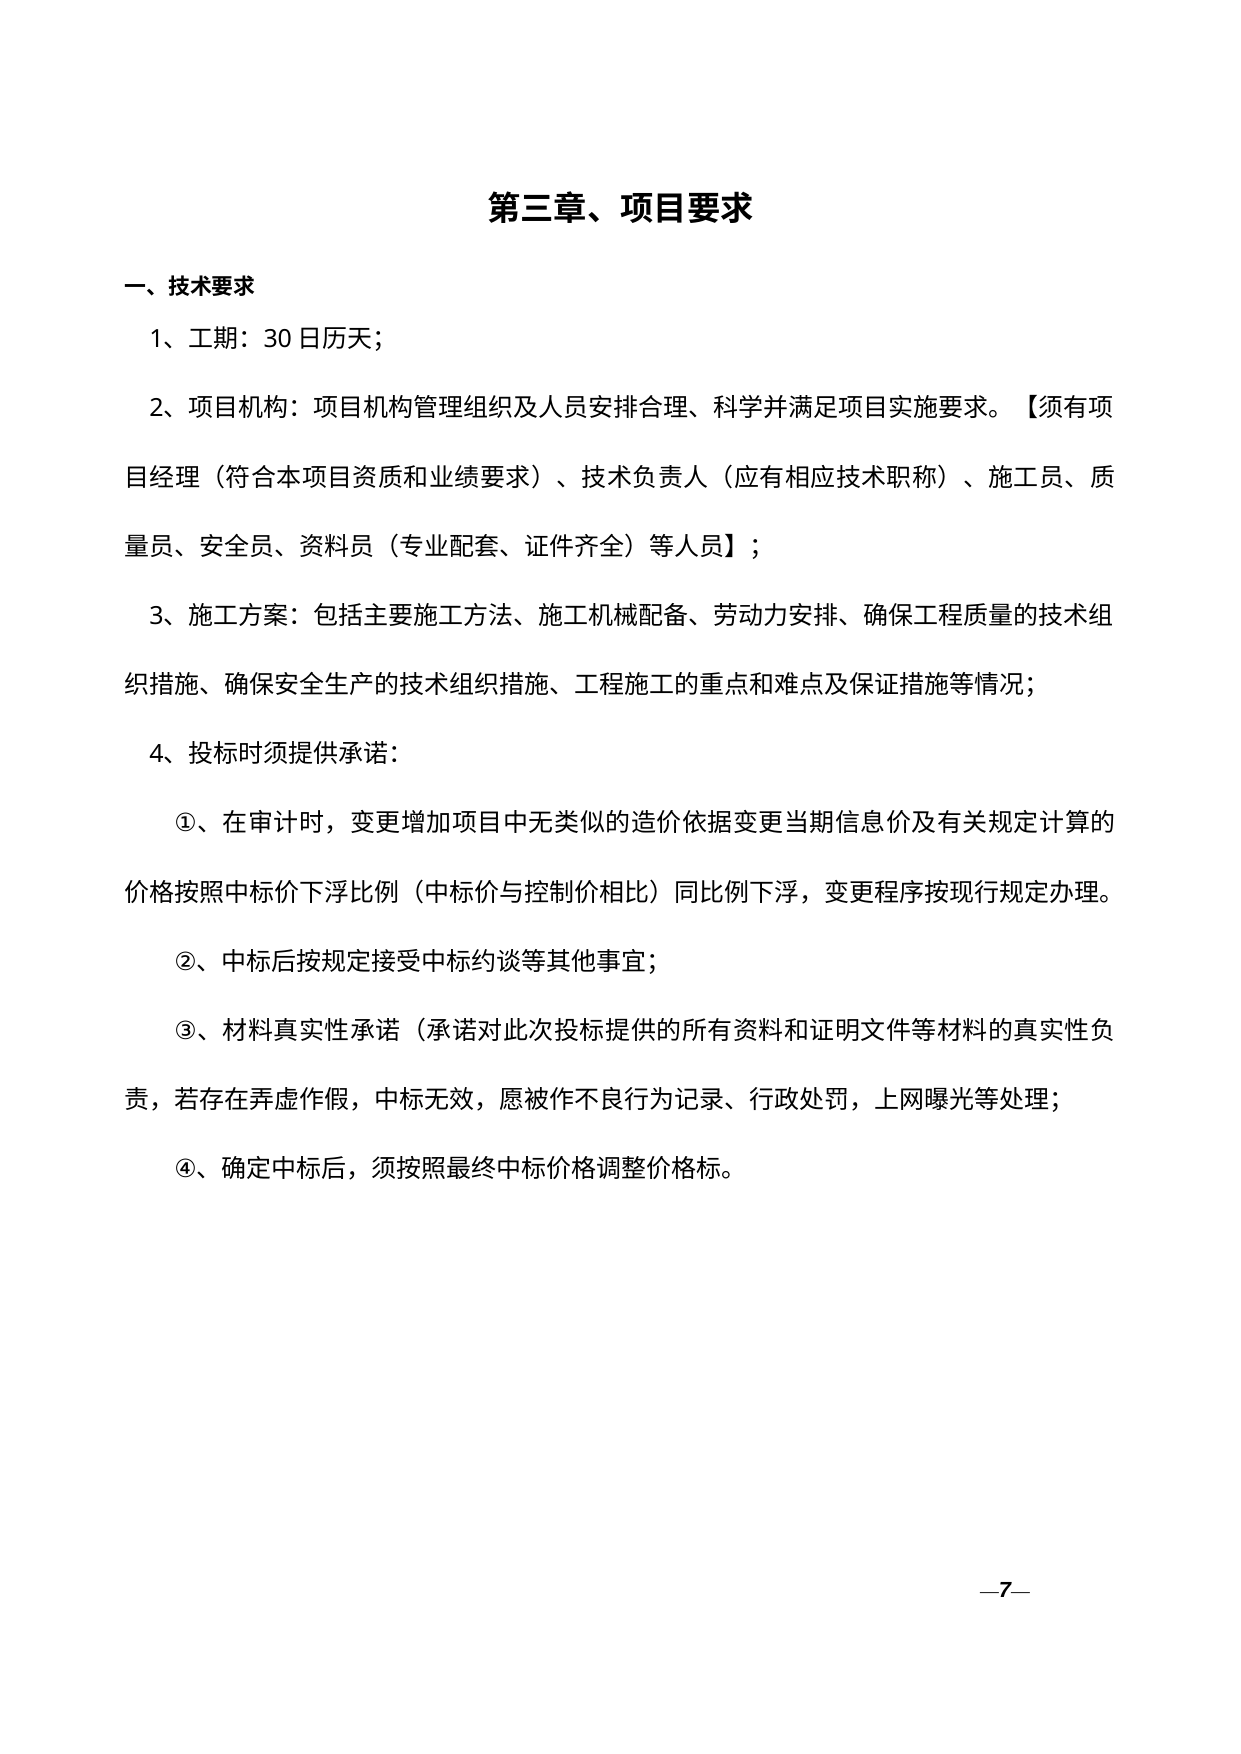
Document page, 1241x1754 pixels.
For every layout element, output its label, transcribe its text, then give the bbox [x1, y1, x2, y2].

text 3、施工方案：包括主要施工方法、施工机械配备、劳动力安排、确保工程质量的技术组织措施、确保安全生产的技术组织措施、工程施工的重点和难点及保证措施等情况； [124, 579, 1116, 717]
text 1、工期：30日历天； [124, 302, 1116, 371]
text ④、确定中标后，须按照最终中标价格调整价格标。 [124, 1132, 1116, 1201]
text 第三章、项目要求 [124, 171, 1116, 241]
text ①、在审计时，变更增加项目中无类似的造价依据变更当期信息价及有关规定计算的价格按照中标价下浮比例（中标价与控制价相比）同比例下浮，变更程序按现行规定办理。 [124, 786, 1116, 925]
text ②、中标后按规定接受中标约谈等其他事宜； [124, 925, 1116, 994]
text ③、材料真实性承诺（承诺对此次投标提供的所有资料和证明文件等材料的真实性负责，若存在弄虚作假，中标无效，愿被作不良行为记录、行政处罚，上网曝光等处理； [124, 994, 1116, 1132]
text 4、投标时须提供承诺： [124, 717, 1116, 786]
text 一、技术要求 [124, 268, 1116, 302]
text 2、项目机构：项目机构管理组织及人员安排合理、科学并满足项目实施要求。【须有项目经理（符合本项目资质和业绩要求）、技术负责人（应有相应技术职称）、施工员、质量员、安全员、资料员（专业配套、证件齐全）等人员】； [124, 371, 1116, 579]
